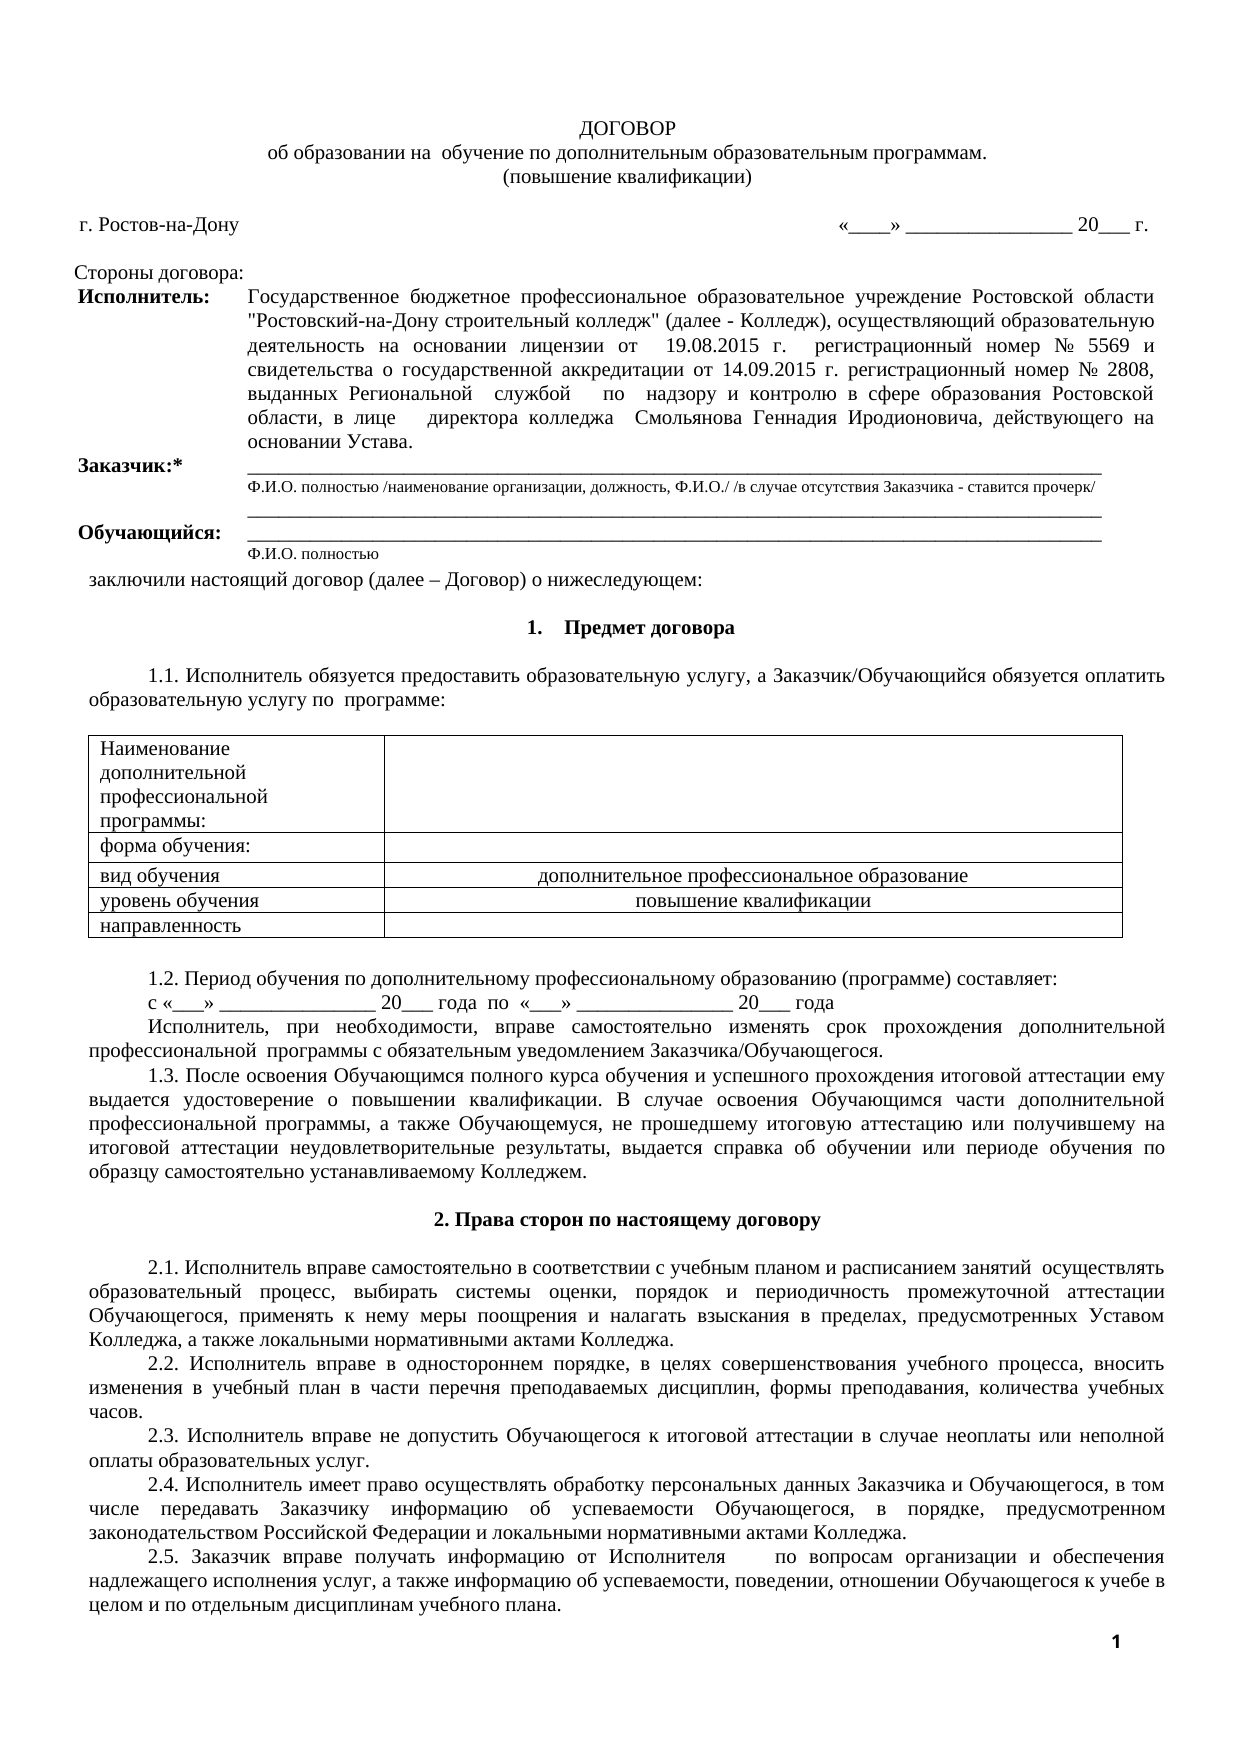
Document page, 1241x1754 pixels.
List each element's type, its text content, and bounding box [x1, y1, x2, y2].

text 2.2. Исполнитель вправе в одностороннем порядке, в целях совершенствования учебного процесса, вносить изменения в учебный план в части перечня преподаваемых дисциплин, формы преподавания, количества учебных часов. [89, 1351, 1166, 1423]
table_cell дополнительное профессиональное образование [385, 863, 1122, 887]
table_cell повышение квалификации [385, 888, 1122, 912]
text Стороны договора: [74, 260, 1166, 284]
table_cell форма обучения: [89, 833, 384, 862]
text 2. Права сторон по настоящему договору [89, 1207, 1166, 1231]
text г. Ростов-на-Дону «____» ________________ 20___ г. [74, 212, 1166, 236]
table_cell вид обучения [89, 863, 384, 887]
text ДОГОВОР [89, 116, 1166, 140]
table_cell __________________________________________________________________________________ Ф.И.О. полностью [236, 520, 1122, 566]
table_header Исполнитель: [66, 284, 236, 453]
table_header [385, 736, 1122, 832]
list Предмет договора [96, 614, 1166, 639]
text 2.1. Исполнитель вправе самостоятельно в соответствии с учебным планом и расписанием занятий осуществлять образовательный процесс, выбирать системы оценки, порядок и периодичность промежуточной аттестации Обучающегося, применять к нему меры поощрения и налагать взыскания в пределах, предусмотренных Уставом Колледжа, а также локальными нормативными актами Колледжа. [89, 1255, 1166, 1351]
table_cell Заказчик:* [66, 453, 236, 520]
text 2.4. Исполнитель имеет право осуществлять обработку персональных данных Заказчика и Обучающегося, в том числе передавать Заказчику информацию об успеваемости Обучающегося, в порядке, предусмотренном законодательством Российской Федерации и локальными нормативными актами Колледжа. [89, 1472, 1166, 1544]
table_cell __________________________________________________________________________________ Ф.И.О. полностью /наименование организации, должность, Ф.И.О./ /в случае отсутствия Заказчика - ставится прочерк/ __________________________________________________________________________________ [236, 453, 1122, 520]
text (повышение квалификации) [89, 164, 1166, 188]
text 2.3. Исполнитель вправе не допустить Обучающегося к итоговой аттестации в случае неоплаты или неполной оплаты образовательных услуг. [89, 1423, 1166, 1472]
table_header Наименование дополнительной профессиональной программы: [89, 736, 384, 832]
table_cell направленность [89, 913, 384, 937]
text с «___» _______________ 20___ года по «___» _______________ 20___ года [89, 990, 1166, 1014]
text 1.2. Период обучения по дополнительному профессиональному образованию (программе) составляет: [89, 966, 1166, 990]
text 1.3. После освоения Обучающимся полного курса обучения и успешного прохождения итоговой аттестации ему выдается удостоверение о повышении квалификации. В случае освоения Обучающимся части дополнительной профессиональной программы, а также Обучающемуся, не прошедшему итоговую аттестацию или получившему на итоговой аттестации неудовлетворительные результаты, выдается справка об обучении или периоде обучения по образцу самостоятельно устанавливаемому Колледжем. [89, 1062, 1166, 1183]
text об образовании на обучение по дополнительным образовательным программам. [89, 140, 1166, 164]
table_cell Обучающийся: [66, 520, 236, 566]
text заключили настоящий договор (далее – Договор) о нижеследующем: [89, 566, 1166, 591]
table_cell [385, 833, 1122, 862]
table_cell уровень обучения [89, 888, 384, 912]
text 1.1. Исполнитель обязуется предоставить образовательную услугу, а Заказчик/Обучающийся обязуется оплатить образовательную услугу по программе: [89, 663, 1166, 711]
table_header Государственное бюджетное профессиональное образовательное учреждение Ростовской области "Ростовский-на-Дону строительный колледж" (далее - Колледж), осуществляющий образовательную деятельность на основании лицензии от 19.08.2015 г. регистрационный номер № 5569 и свидетельства о государственной аккредитации от 14.09.2015 г. регистрационный номер № 2808, выданных Региональной службой по надзору и контролю в сфере образования Ростовской области, в лице директора колледжа Смольянова Геннадия Иродионовича, действующего на основании Устава. [236, 284, 1167, 453]
table_cell [385, 913, 1122, 937]
text Исполнитель, при необходимости, вправе самостоятельно изменять срок прохождения дополнительной профессиональной программы с обязательным уведомлением Заказчика/Обучающегося. [89, 1014, 1166, 1062]
text 2.5. Заказчик вправе получать информацию от Исполнителя по вопросам организации и обеспечения надлежащего исполнения услуг, а также информацию об успеваемости, поведении, отношении Обучающегося к учебе в целом и по отдельным дисциплинам учебного плана. [89, 1544, 1166, 1616]
